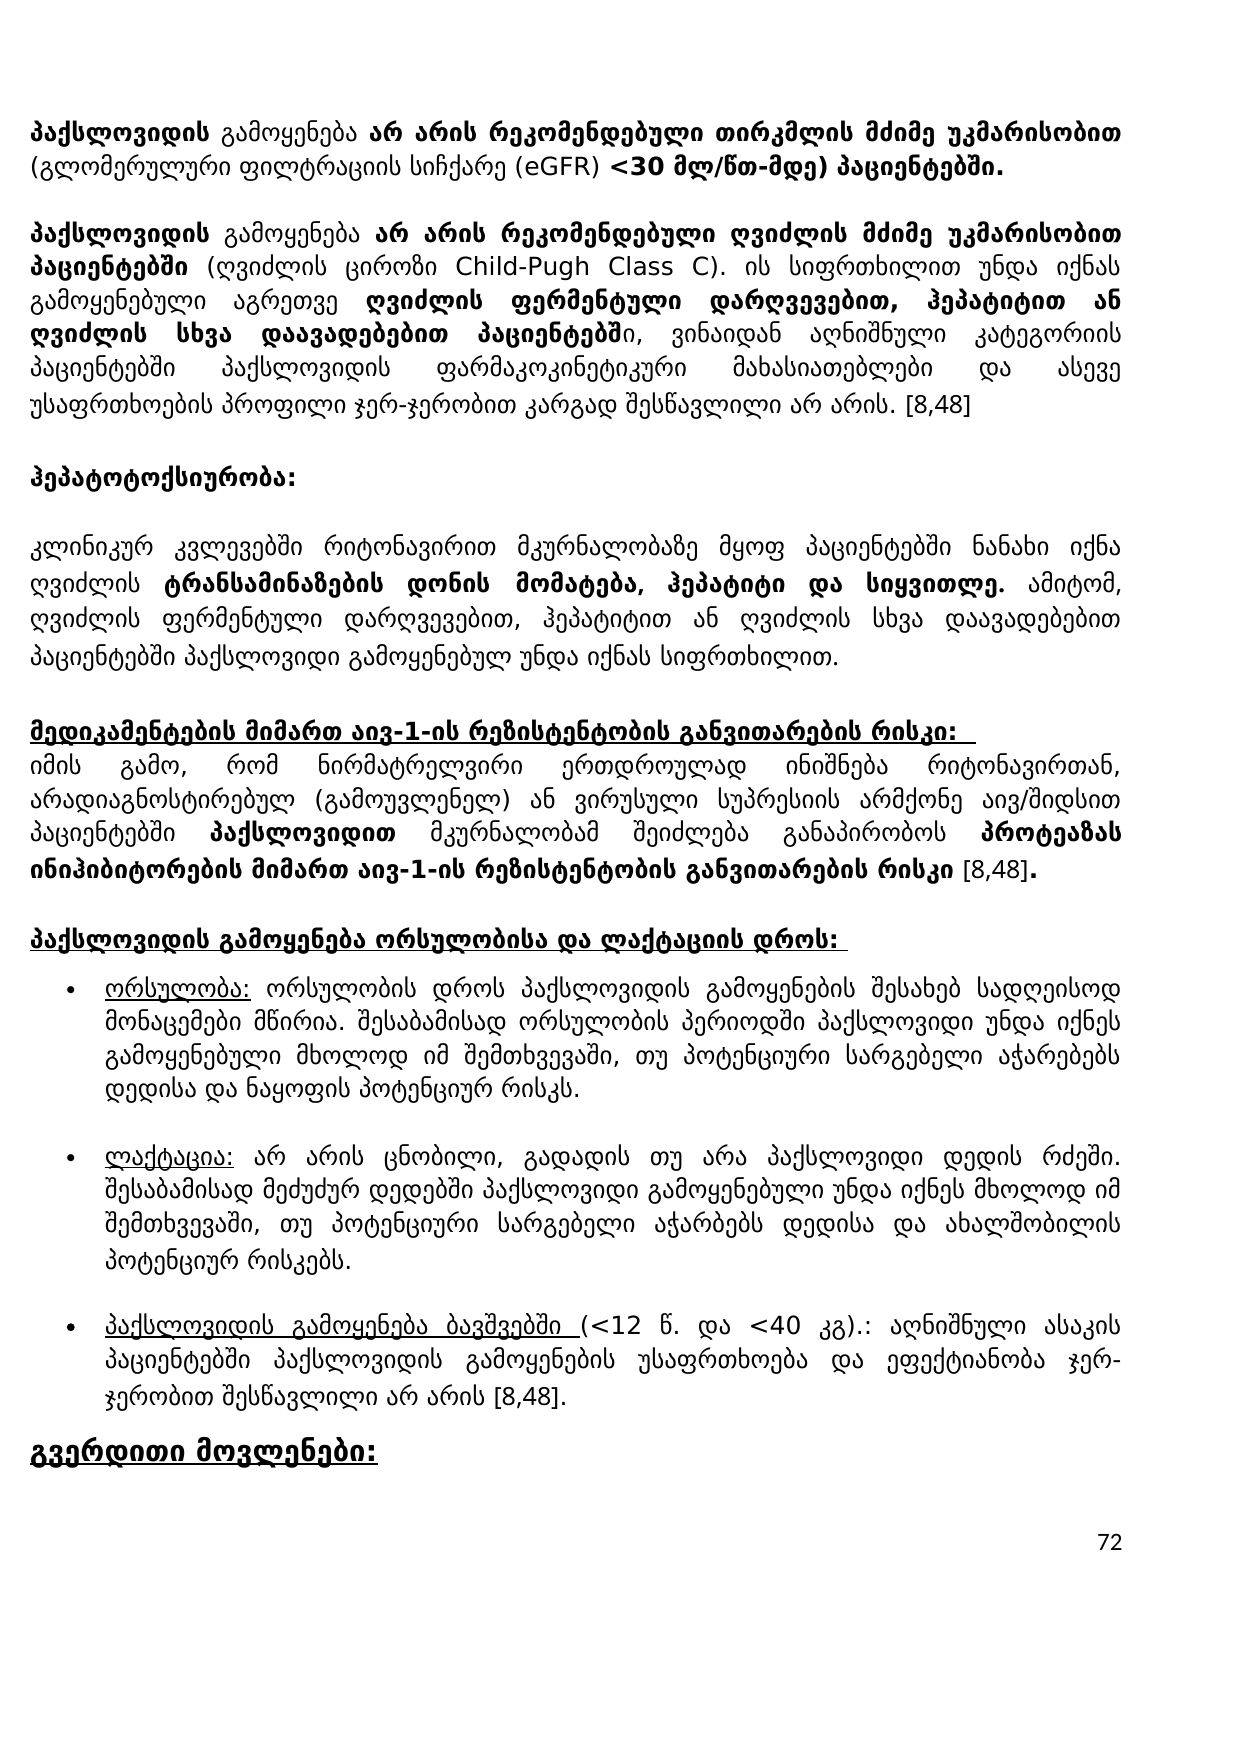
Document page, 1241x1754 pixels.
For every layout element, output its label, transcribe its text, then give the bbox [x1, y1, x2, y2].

text იმის გამო, რომ ნირმატრელვირი ერთდროულად ინიშნება რიტონავირთან, არადიაგნოსტირებულ (გამოუვლენელ) ან ვირუსული სუპრესიის არმქონე აივ/შიდსით პაციენტებში პაქსლოვიდით მკურნალობამ შეიძლება განაპირობოს პროტეაზას ინიჰიბიტორების მიმართ აივ-1-ის რეზისტენტობის განვითარების რისკი . [29, 751, 1122, 886]
text პაქსლოვიდის გამოყენება ორსულობისა და ლაქტაციის დროს: [29, 925, 1122, 954]
text მედიკამენტების მიმართ აივ-1-ის რეზისტენტობის განვითარების რისკი: [29, 717, 1122, 746]
text პაქსლოვიდის გამოყენება არ არის რეკომენდებული ღვიძლის მძიმე უკმარისობით პაციენტებში (ღვიძლის ციროზი Child-Pugh Class C). ის სიფრთხილით უნდა იქნას გამოყენებული აგრეთვე ღვიძლის ფერმენტული დარღვევებით, ჰეპატიტით ან ღვიძლის სხვა დაავადებებით პაციენტებში, ვინაიდან აღნიშნული კატეგორიის პაციენტებში პაქსლოვიდის ფარმაკოკინეტიკური მახასიათებლები და ასევე უსაფრთხოების პროფილი ჯერ-ჯერობით კარგად შესწავლილი არ არის. [29, 219, 1122, 421]
list ლაქტაცია: არ არის ცნობილი, გადადის თუ არა პაქსლოვიდი დედის რძეში. შესაბამისად მეძუძურ დედებში პაქსლოვიდი გამოყენებული უნდა იქნეს მხოლოდ იმ შემთხვევაში, თუ პოტენციური სარგებელი აჭარბებს დედისა და ახალშობილის პოტენციურ რისკებს. [67, 1142, 1122, 1277]
list პაქსლოვიდის გამოყენება ბავშვებში (<12 წ. და <40 კგ).: აღნიშნული ასაკის პაციენტებში პაქსლოვიდის გამოყენების უსაფრთხოება და ეფექტიანობა ჯერ-ჯერობით შესწავლილი არ არის . [67, 1311, 1122, 1412]
text ჰეპატოტოქსიურობა: [29, 459, 1122, 493]
text კლინიკურ კვლევებში რიტონავირით მკურნალობაზე მყოფ პაციენტებში ნანახი იქნა ღვიძლის ტრანსამინაზების დონის მომატება, ჰეპატიტი და სიყვითლე. ამიტომ, ღვიძლის ფერმენტული დარღვევებით, ჰეპატიტით ან ღვიძლის სხვა დაავადებებით პაციენტებში პაქსლოვიდი გამოყენებულ უნდა იქნას სიფრთხილით. [29, 532, 1122, 673]
list ორსულობა: ორსულობის დროს პაქსლოვიდის გამოყენების შესახებ სადღეისოდ მონაცემები მწირია. შესაბამისად ორსულობის პერიოდში პაქსლოვიდი უნდა იქნეს გამოყენებული მხოლოდ იმ შემთხვევაში, თუ პოტენციური სარგებელი აჭარებებს დედისა და ნაყოფის პოტენციურ რისკს. [67, 974, 1122, 1104]
text პაქსლოვიდის გამოყენება არ არის რეკომენდებული თირკმლის მძიმე უკმარისობით (გლომერულური ფილტრაციის სიჩქარე (eGFR) <30 მლ/წთ-მდე) პაციენტებში. [29, 118, 1122, 181]
text გვერდითი მოვლენები: [29, 1434, 1122, 1468]
